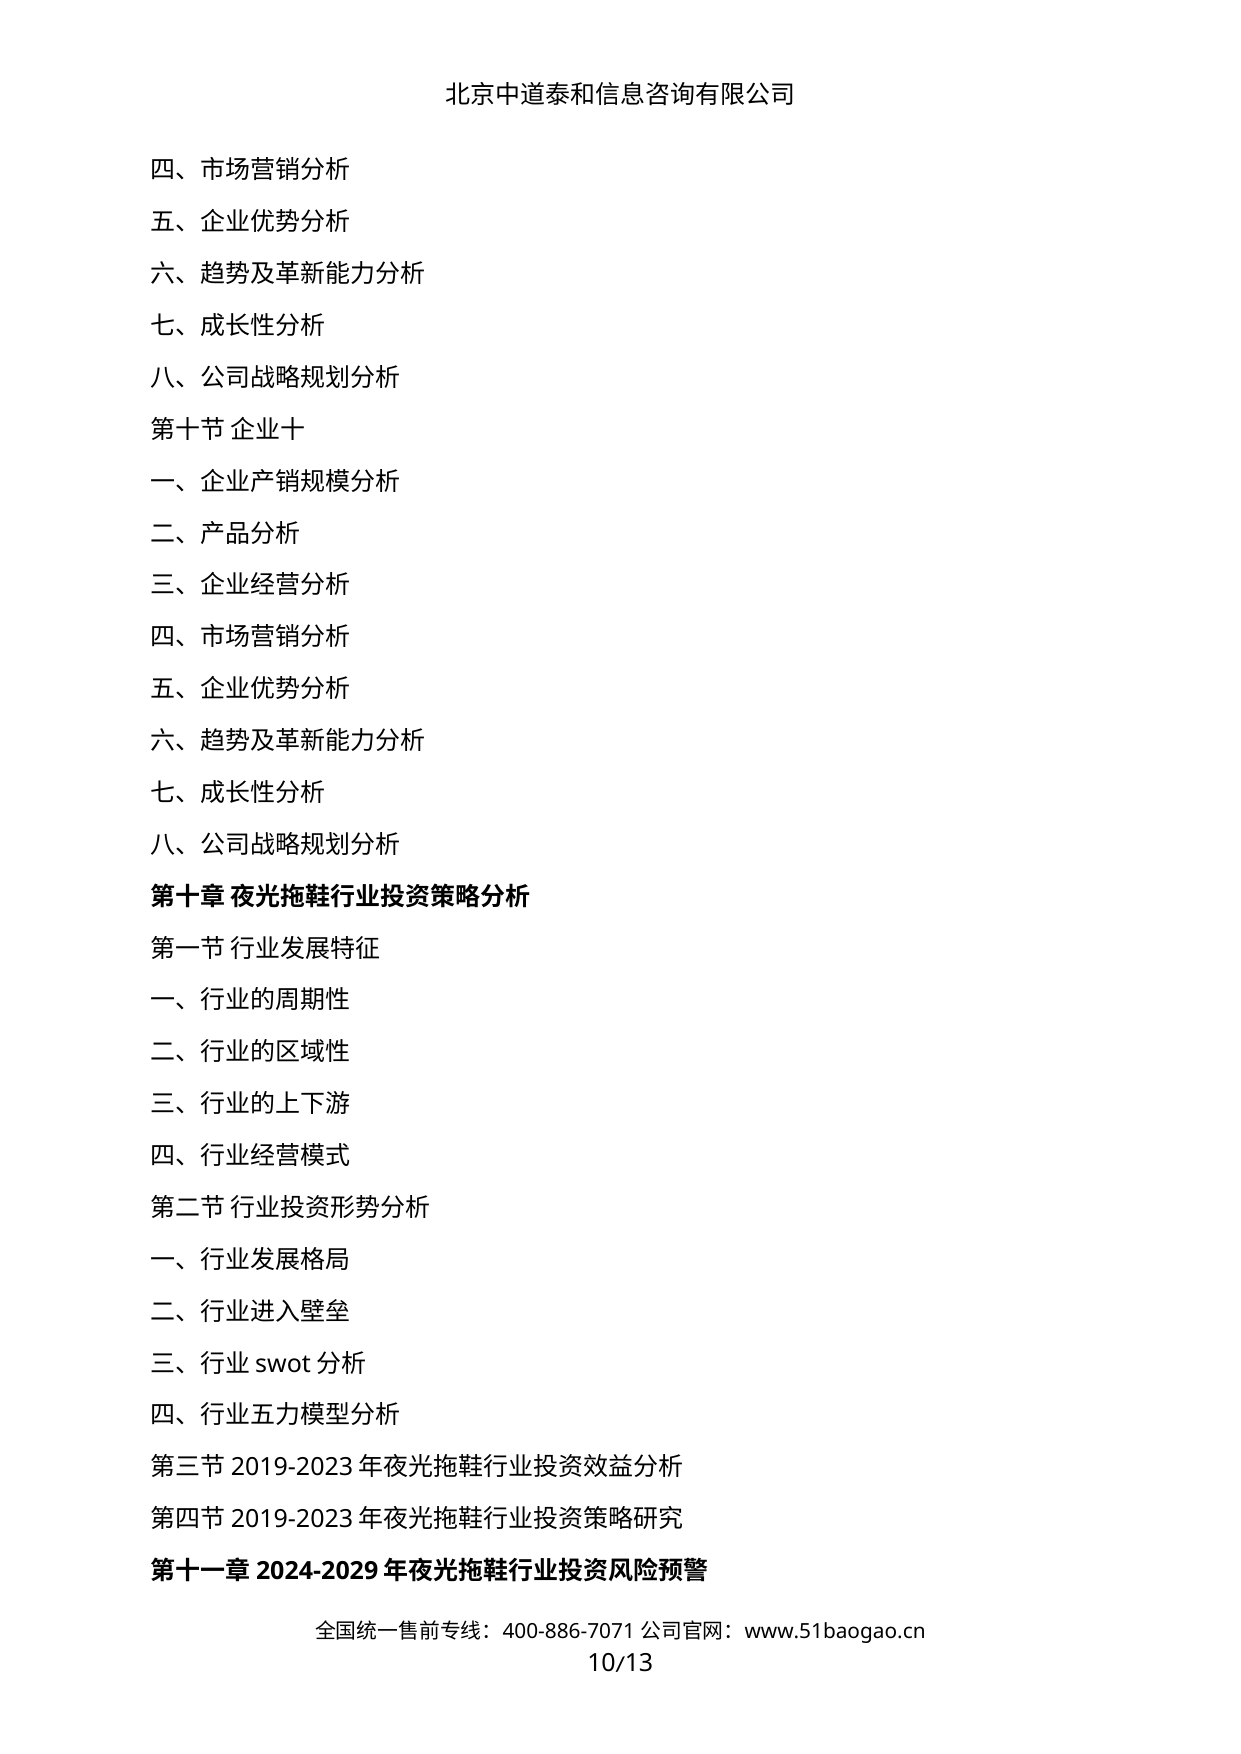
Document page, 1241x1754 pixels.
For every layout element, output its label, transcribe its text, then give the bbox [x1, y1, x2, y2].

text 五、企业优势分析 [150, 202, 1090, 238]
text 一、企业产销规模分析 [150, 461, 1090, 497]
text 四、行业经营模式 [150, 1136, 1090, 1172]
text 四、行业五力模型分析 [150, 1395, 1090, 1431]
text 第十节 企业十 [150, 409, 1090, 446]
text 三、企业经营分析 [150, 565, 1090, 601]
text 一、行业的周期性 [150, 980, 1090, 1016]
text 三、行业swot分析 [150, 1343, 1090, 1379]
text 第四节 2019-2023年夜光拖鞋行业投资策略研究 [150, 1499, 1090, 1535]
text 第十章 夜光拖鞋行业投资策略分析 [150, 876, 1090, 912]
text 八、公司战略规划分析 [150, 824, 1090, 861]
text 第二节 行业投资形势分析 [150, 1187, 1090, 1224]
text 四、市场营销分析 [150, 617, 1090, 653]
text 七、成长性分析 [150, 306, 1090, 342]
text 二、行业的区域性 [150, 1032, 1090, 1068]
text 五、企业优势分析 [150, 669, 1090, 705]
text 二、产品分析 [150, 513, 1090, 549]
text 六、趋势及革新能力分析 [150, 721, 1090, 757]
text 一、行业发展格局 [150, 1239, 1090, 1276]
text 四、市场营销分析 [150, 150, 1090, 186]
text 七、成长性分析 [150, 772, 1090, 809]
text 第十一章 2024-2029年夜光拖鞋行业投资风险预警 [150, 1551, 1090, 1587]
text 三、行业的上下游 [150, 1084, 1090, 1120]
text 第一节 行业发展特征 [150, 928, 1090, 964]
text 二、行业进入壁垒 [150, 1291, 1090, 1327]
text 八、公司战略规划分析 [150, 357, 1090, 394]
text 六、趋势及革新能力分析 [150, 254, 1090, 290]
text 第三节 2019-2023年夜光拖鞋行业投资效益分析 [150, 1447, 1090, 1483]
